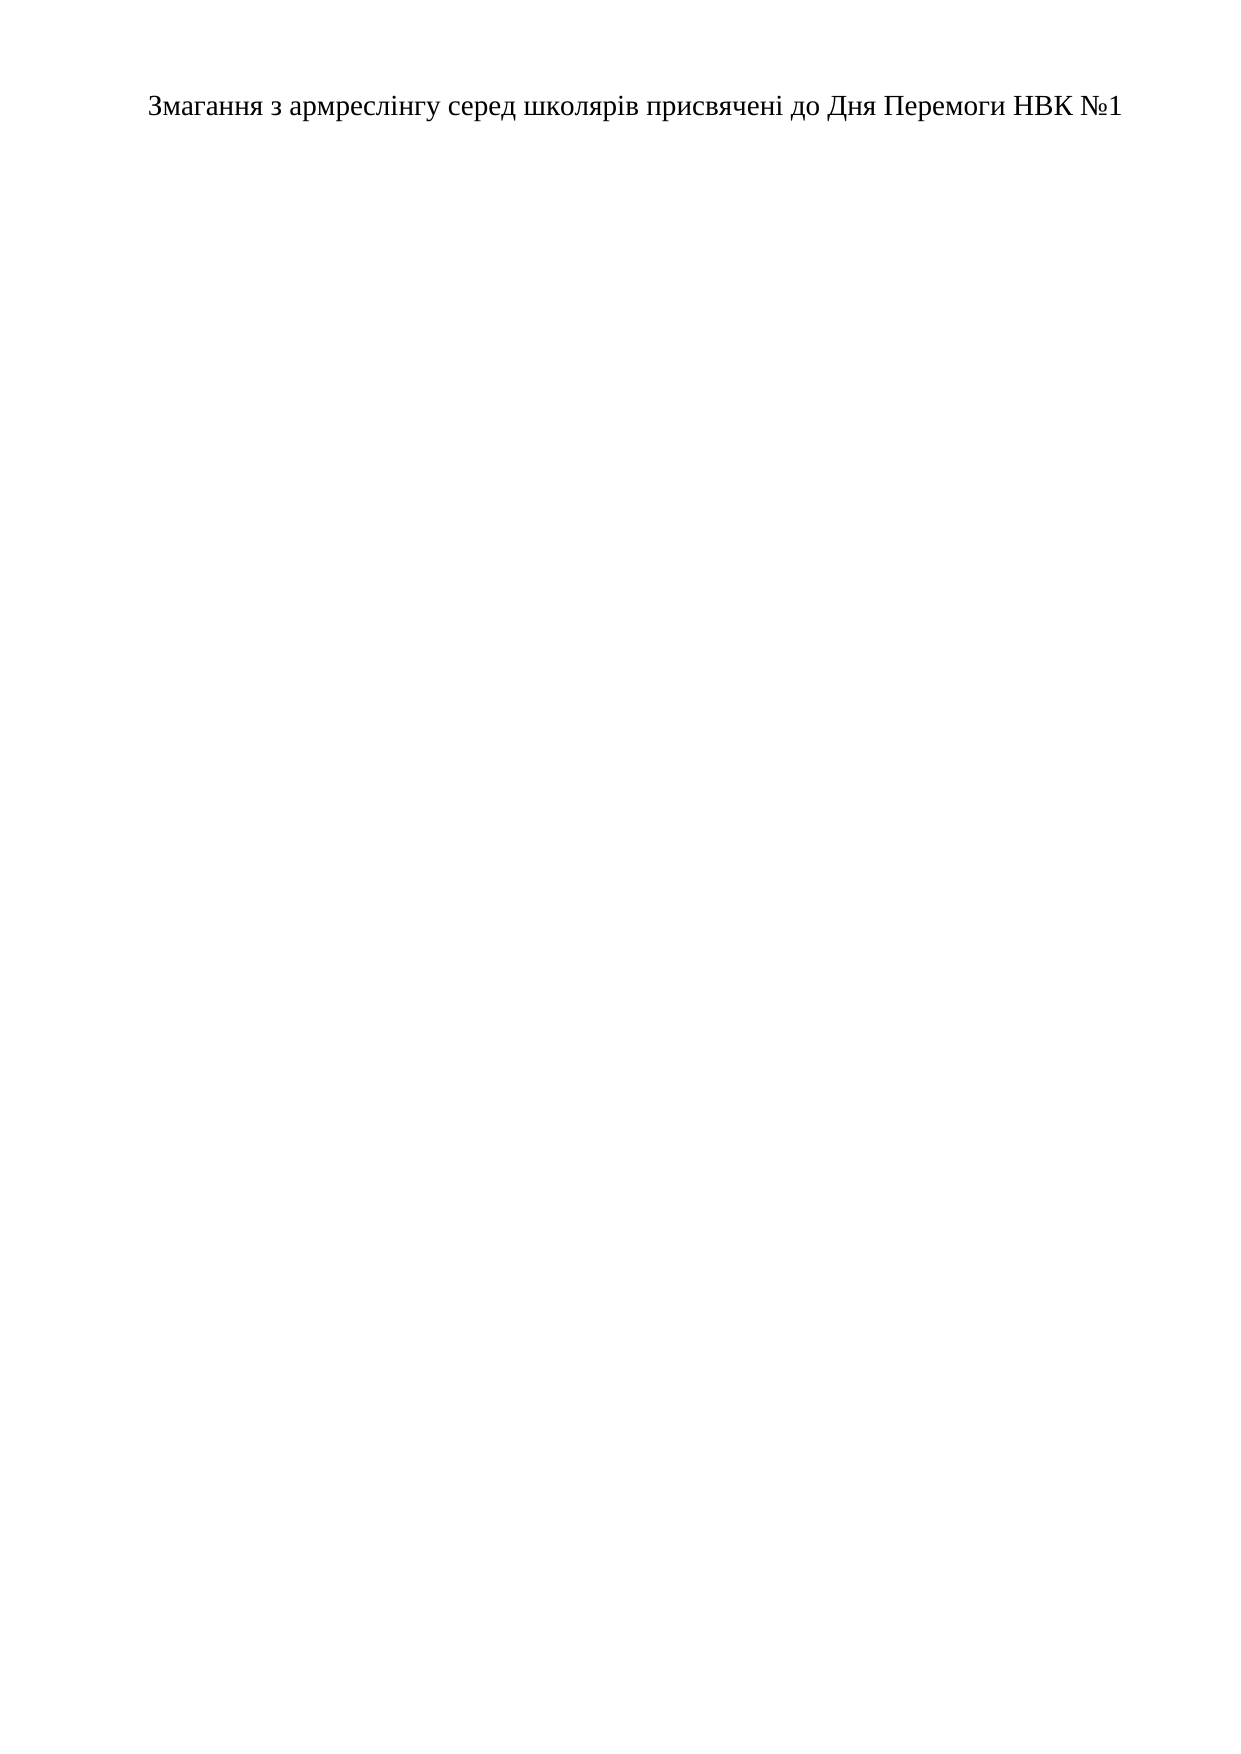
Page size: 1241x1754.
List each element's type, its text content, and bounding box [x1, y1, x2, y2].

text Змагання з армреслінгу серед школярів присвячені до Дня Перемоги НВК №1 [148, 88, 1152, 122]
